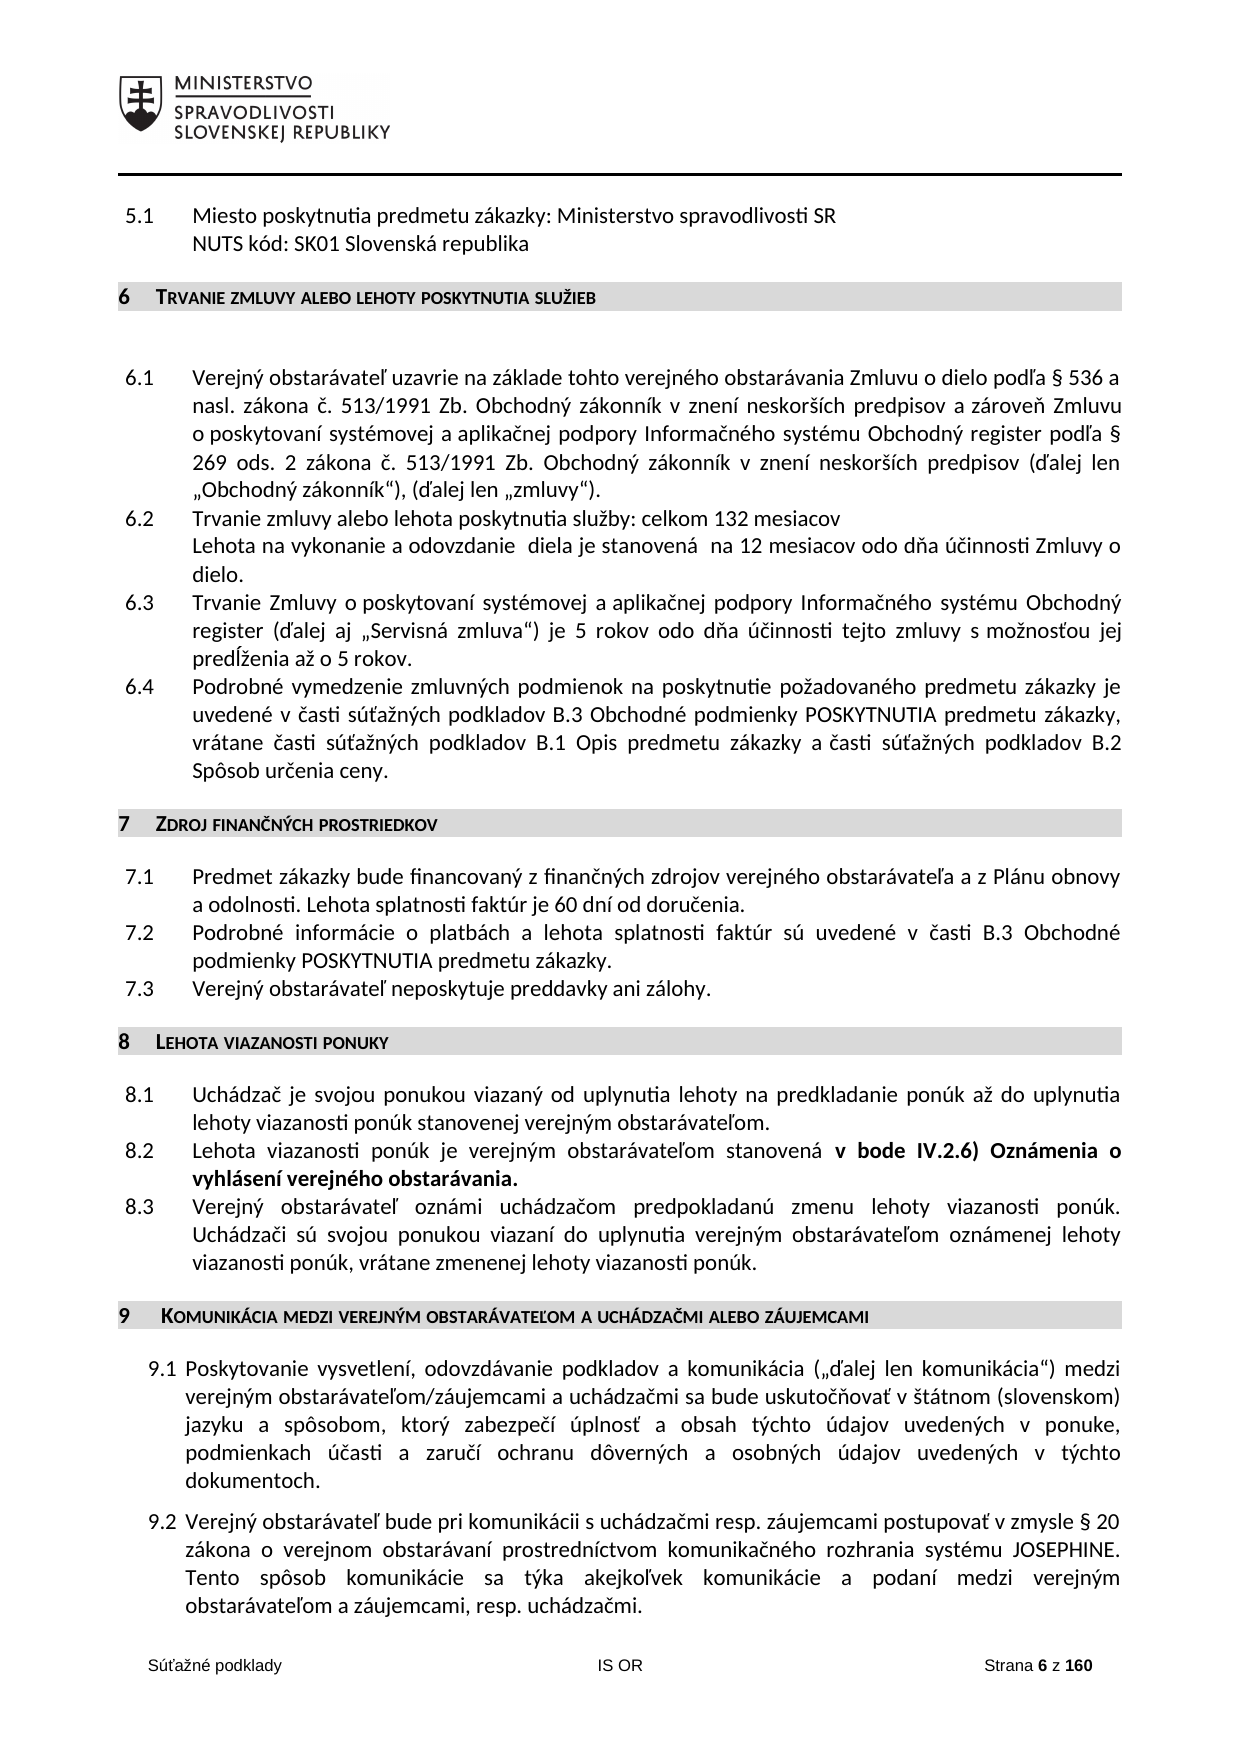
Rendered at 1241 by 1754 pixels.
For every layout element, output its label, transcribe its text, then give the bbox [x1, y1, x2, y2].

list Trvanie Zmluvy o poskytovaní systémovej a aplikačnej podpory Informačného systému Obchodný register (ďalej aj „Servisná zmluva“) je 5 rokov odo dňa účinnosti tejto zmluvy s možnosťou jej predĺženia až o 5 rokov. [125, 588, 1122, 672]
list Verejný obstarávateľ bude pri komunikácii s uchádzačmi resp. záujemcami postupovať v zmysle § 20 zákona o verejnom obstarávaní prostredníctvom komunikačného rozhrania systému JOSEPHINE. Tento spôsob komunikácie sa týka akejkoľvek komunikácie a podaní medzi verejným obstarávateľom a záujemcami, resp. uchádzačmi. [148, 1507, 1122, 1619]
list Podrobné informácie o platbách a lehota splatnosti faktúr sú uvedené v časti B.3 Obchodné podmienky POSKYTNUTIA predmetu zákazky. [125, 918, 1122, 974]
text NUTS kód: SK01 Slovenská republika [192, 229, 1122, 257]
list Verejný obstarávateľ neposkytuje preddavky ani zálohy. [125, 974, 1122, 1002]
list Verejný obstarávateľ oznámi uchádzačom predpokladanú zmenu lehoty viazanosti ponúk. Uchádzači sú svojou ponukou viazaní do uplynutia verejným obstarávateľom oznámenej lehoty viazanosti ponúk, vrátane zmenenej lehoty viazanosti ponúk. [125, 1192, 1122, 1276]
list Trvanie zmluvy alebo lehota poskytnutia služby: celkom 132 mesiacov [125, 504, 1122, 532]
picture [118, 73, 390, 144]
list Predmet zákazky bude financovaný z finančných zdrojov verejného obstarávateľa a z Plánu obnovy a odolnosti. Lehota splatnosti faktúr je 60 dní od doručenia. [125, 862, 1122, 918]
list Miesto poskytnutia predmetu zákazky: Ministerstvo spravodlivosti SR [125, 201, 1122, 229]
subtitle Zdroj finančných prostriedkov [118, 809, 1122, 837]
subtitle Lehota viazanosti ponuky [118, 1027, 1122, 1055]
text Lehota na vykonanie a odovzdanie diela je stanovená na 12 mesiacov odo dňa účinnosti Zmluvy o dielo. [192, 532, 1122, 588]
list Lehota viazanosti ponúk je verejným obstarávateľom stanovená v bode IV.2.6) Oznámenia o vyhlásení verejného obstarávania. [125, 1136, 1122, 1192]
list Uchádzač je svojou ponukou viazaný od uplynutia lehoty na predkladanie ponúk až do uplynutia lehoty viazanosti ponúk stanovenej verejným obstarávateľom. [125, 1080, 1122, 1136]
subtitle Komunikácia medzi verejným obstarávateľom a uchádzačmi alebo záujemcami [118, 1301, 1122, 1329]
list Podrobné vymedzenie zmluvných podmienok na poskytnutie požadovaného predmetu zákazky je uvedené v časti súťažných podkladov B.3 Obchodné podmienky POSKYTNUTIA predmetu zákazky, vrátane časti súťažných podkladov B.1 Opis predmetu zákazky a časti súťažných podkladov B.2 Spôsob určenia ceny. [125, 672, 1122, 784]
list Verejný obstarávateľ uzavrie na základe tohto verejného obstarávania Zmluvu o dielo podľa § 536 a nasl. zákona č. 513/1991 Zb. Obchodný zákonník v znení neskorších predpisov a zároveň Zmluvu o poskytovaní systémovej a aplikačnej podpory Informačného systému Obchodný register podľa § 269 ods. 2 zákona č. 513/1991 Zb. Obchodný zákonník v znení neskorších predpisov (ďalej len „Obchodný zákonník“), (ďalej len „zmluvy“). [125, 363, 1122, 504]
subtitle Trvanie zmluvy alebo lehoty poskytnutia služieb [118, 282, 1122, 311]
list Poskytovanie vysvetlení, odovzdávanie podkladov a komunikácia („ďalej len komunikácia“) medzi verejným obstarávateľom/záujemcami a uchádzačmi sa bude uskutočňovať v štátnom (slovenskom) jazyku a spôsobom, ktorý zabezpečí úplnosť a obsah týchto údajov uvedených v ponuke, podmienkach účasti a zaručí ochranu dôverných a osobných údajov uvedených v týchto dokumentoch. [148, 1354, 1122, 1494]
